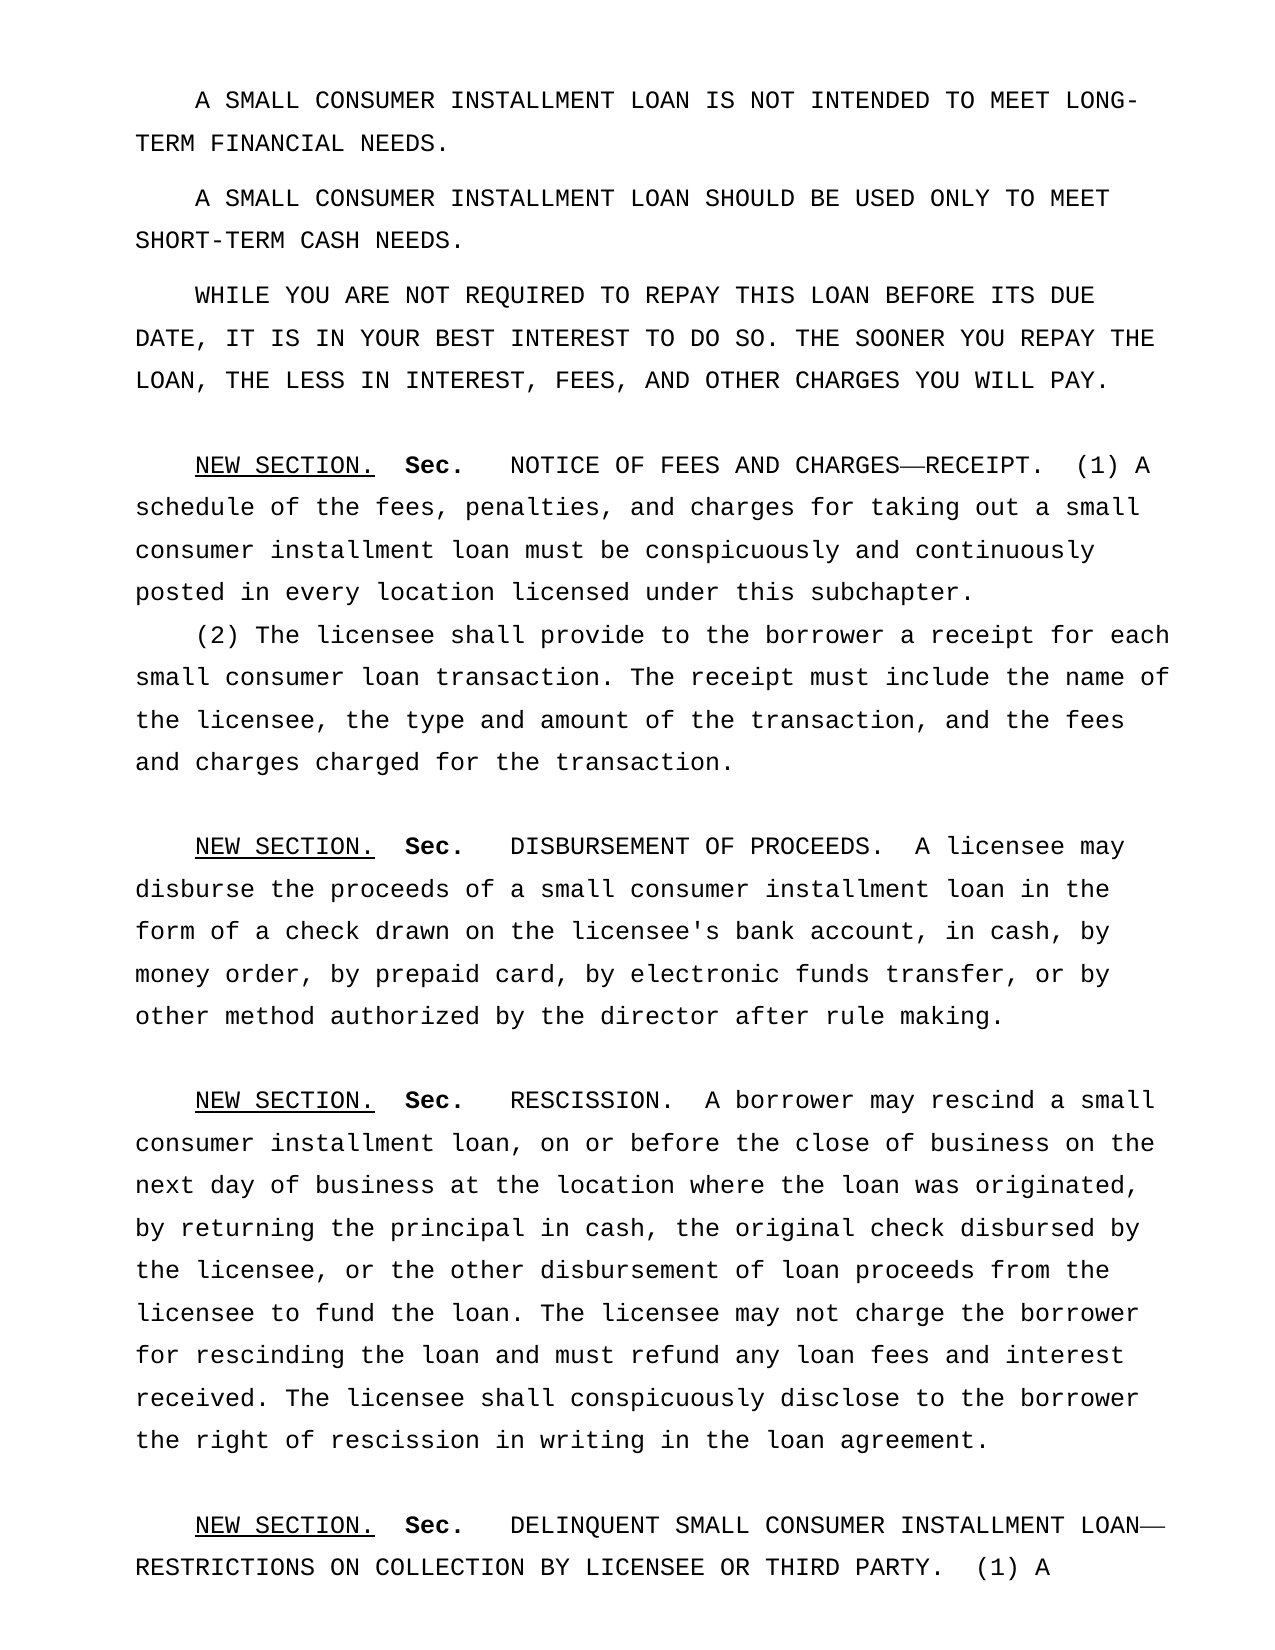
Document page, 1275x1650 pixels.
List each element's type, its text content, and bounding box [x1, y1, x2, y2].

text NEW SECTION. Sec. RESCISSION. A borrower may rescind a small consumer installment loan, on or before the close of business on the next day of business at the location where the loan was originated, by returning the principal in cash, the original check disbursed by the licensee, or the other disbursement of loan proceeds from the licensee to fund the loan. The licensee may not charge the borrower for rescinding the loan and must refund any loan fees and interest received. The licensee shall conspicuously disclose to the borrower the right of rescission in writing in the loan agreement. [135, 1075, 1170, 1457]
text WHILE YOU ARE NOT REQUIRED TO REPAY THIS LOAN BEFORE ITS DUE DATE, IT IS IN YOUR BEST INTEREST TO DO SO. THE SOONER YOU REPAY THE LOAN, THE LESS IN INTEREST, FEES, AND OTHER CHARGES YOU WILL PAY. [135, 270, 1170, 397]
text A SMALL CONSUMER INSTALLMENT LOAN SHOULD BE USED ONLY TO MEET SHORT-TERM CASH NEEDS. [135, 172, 1170, 257]
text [135, 1499, 1170, 1584]
text (2) The licensee shall provide to the borrower a receipt for each small consumer loan transaction. The receipt must include the name of the licensee, the type and amount of the transaction, and the fees and charges charged for the transaction. [135, 609, 1170, 779]
text A SMALL CONSUMER INSTALLMENT LOAN IS NOT INTENDED TO MEET LONG-TERM FINANCIAL NEEDS. [135, 75, 1170, 160]
text NEW SECTION. Sec. DISBURSEMENT OF PROCEEDS. A licensee may disburse the proceeds of a small consumer installment loan in the form of a check drawn on the licensee's bank account, in cash, by money order, by prepaid card, by electronic funds transfer, or by other method authorized by the director after rule making. [135, 821, 1170, 1033]
text NEW SECTION. Sec. NOTICE OF FEES AND CHARGES—RECEIPT. (1) A schedule of the fees, penalties, and charges for taking out a small consumer installment loan must be conspicuously and continuously posted in every location licensed under this subchapter. [135, 439, 1170, 609]
